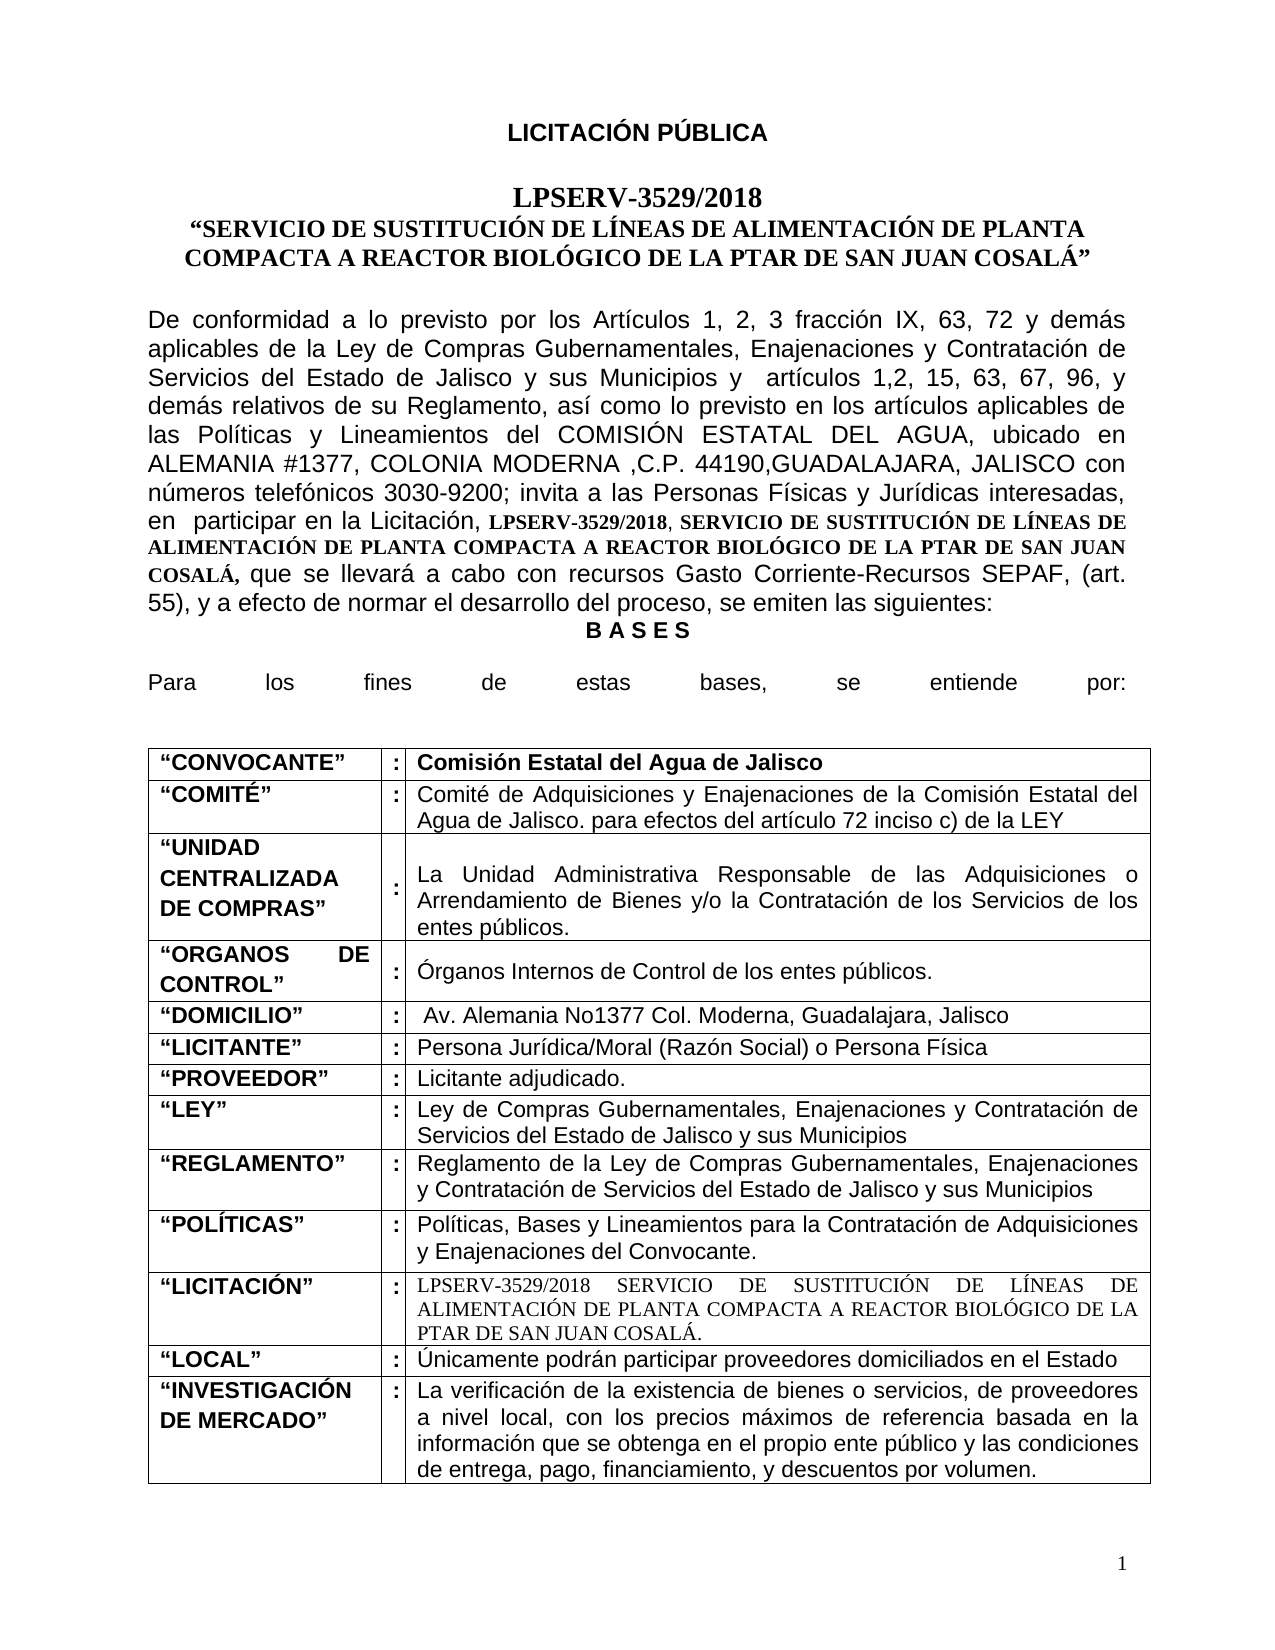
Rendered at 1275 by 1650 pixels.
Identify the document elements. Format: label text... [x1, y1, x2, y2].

table_cell “COMITÉ” [149, 781, 381, 833]
table_cell “POLÍTICAS” [149, 1211, 381, 1272]
table_cell : [382, 1346, 405, 1376]
table_cell : [382, 1150, 405, 1210]
table_cell : [382, 834, 405, 940]
subtitle LICITACIÓN PÚBLICA [148, 118, 1127, 147]
table_cell Licitante adjudicado. [406, 1065, 1150, 1095]
text B A S E S [148, 617, 1127, 643]
table_cell “LICITANTE” [149, 1034, 381, 1064]
table_cell La verificación de la existencia de bienes o servicios, de proveedores a nivel local, con los precios máximos de referencia basada en la información que se obtenga en el propio ente público y las condiciones de entrega, pago, financiamiento, y descuentos por volumen. [406, 1377, 1150, 1483]
table_cell La Unidad Administrativa Responsable de las Adquisiciones o Arrendamiento de Bienes y/o la Contratación de los Servicios de los entes públicos. [406, 834, 1150, 940]
table_cell “PROVEEDOR” [149, 1065, 381, 1095]
table_cell : [382, 1065, 405, 1095]
table_cell Únicamente podrán participar proveedores domiciliados en el Estado [406, 1346, 1150, 1376]
table_header : [382, 749, 405, 779]
table_cell Comité de Adquisiciones y Enajenaciones de la Comisión Estatal del Agua de Jalisco. para efectos del artículo 72 inciso c) de la LEY [406, 781, 1150, 833]
table_cell LPSERV-3529/2018 SERVICIO DE SUSTITUCIÓN DE LÍNEAS DE ALIMENTACIÓN DE PLANTA COMPACTA A REACTOR BIOLÓGICO DE LA PTAR DE SAN JUAN COSALÁ. [406, 1273, 1150, 1345]
table_cell Reglamento de la Ley de Compras Gubernamentales, Enajenaciones y Contratación de Servicios del Estado de Jalisco y sus Municipios [406, 1150, 1150, 1210]
text De conformidad a lo previsto por los Artículos 1, 2, 3 fracción IX, 63, 72 y demás aplicables de la Ley de Compras Gubernamentales, Enajenaciones y Contratación de Servicios del Estado de Jalisco y sus Municipios y artículos 1,2, 15, 63, 67, 96, y demás relativos de su Reglamento, así como lo previsto en los artículos aplicables de las Políticas y Lineamientos del COMISIÓN ESTATAL DEL AGUA, ubicado en ALEMANIA #1377, COLONIA MODERNA ,C.P. 44190,GUADALAJARA, JALISCO con números telefónicos 3030-9200; invita a las Personas Físicas y Jurídicas interesadas, en participar en la Licitación, LPSERV-3529/2018, SERVICIO DE SUSTITUCIÓN DE LÍNEAS DE ALIMENTACIÓN DE PLANTA COMPACTA A REACTOR BIOLÓGICO DE LA PTAR DE SAN JUAN COSALÁ, que se llevará a cabo con recursos Gasto Corriente-Recursos SEPAF, (art. 55), y a efecto de normar el desarrollo del proceso, se emiten las siguientes: [148, 305, 1127, 617]
table_cell : [382, 1034, 405, 1064]
table_cell : [382, 1096, 405, 1149]
table_cell Av. Alemania No1377 Col. Moderna, Guadalajara, Jalisco [406, 1002, 1150, 1032]
table_cell “DOMICILIO” [149, 1002, 381, 1032]
table_cell : [382, 1377, 405, 1483]
text “SERVICIO DE SUSTITUCIÓN DE LÍNEAS DE ALIMENTACIÓN DE PLANTA COMPACTA A REACTOR BIOLÓGICO DE LA PTAR DE SAN JUAN COSALÁ” [148, 214, 1127, 271]
table_header Comisión Estatal del Agua de Jalisco [406, 749, 1150, 779]
table_cell : [382, 1002, 405, 1032]
table_cell “LICITACIÓN” [149, 1273, 381, 1345]
table_cell : [382, 1273, 405, 1345]
table_cell Ley de Compras Gubernamentales, Enajenaciones y Contratación de Servicios del Estado de Jalisco y sus Municipios [406, 1096, 1150, 1149]
table_cell “ORGANOS DE CONTROL” [149, 941, 381, 1001]
table_cell “LOCAL” [149, 1346, 381, 1376]
table_header “CONVOCANTE” [149, 749, 381, 779]
table_cell Persona Jurídica/Moral (Razón Social) o Persona Física [406, 1034, 1150, 1064]
table_cell Órganos Internos de Control de los entes públicos. [406, 941, 1150, 1001]
table_cell Políticas, Bases y Lineamientos para la Contratación de Adquisiciones y Enajenaciones del Convocante. [406, 1211, 1150, 1272]
text Para los fines de estas bases, se entiende por: [148, 669, 1127, 748]
text LPSERV-3529/2018 [148, 180, 1127, 214]
table_cell “REGLAMENTO” [149, 1150, 381, 1210]
table_cell “UNIDAD CENTRALIZADA DE COMPRAS” [149, 834, 381, 940]
table_cell “LEY” [149, 1096, 381, 1149]
table_cell : [382, 781, 405, 833]
table_cell : [382, 941, 405, 1001]
table_cell : [382, 1211, 405, 1272]
table_cell “INVESTIGACIÓN DE MERCADO” [149, 1377, 381, 1483]
